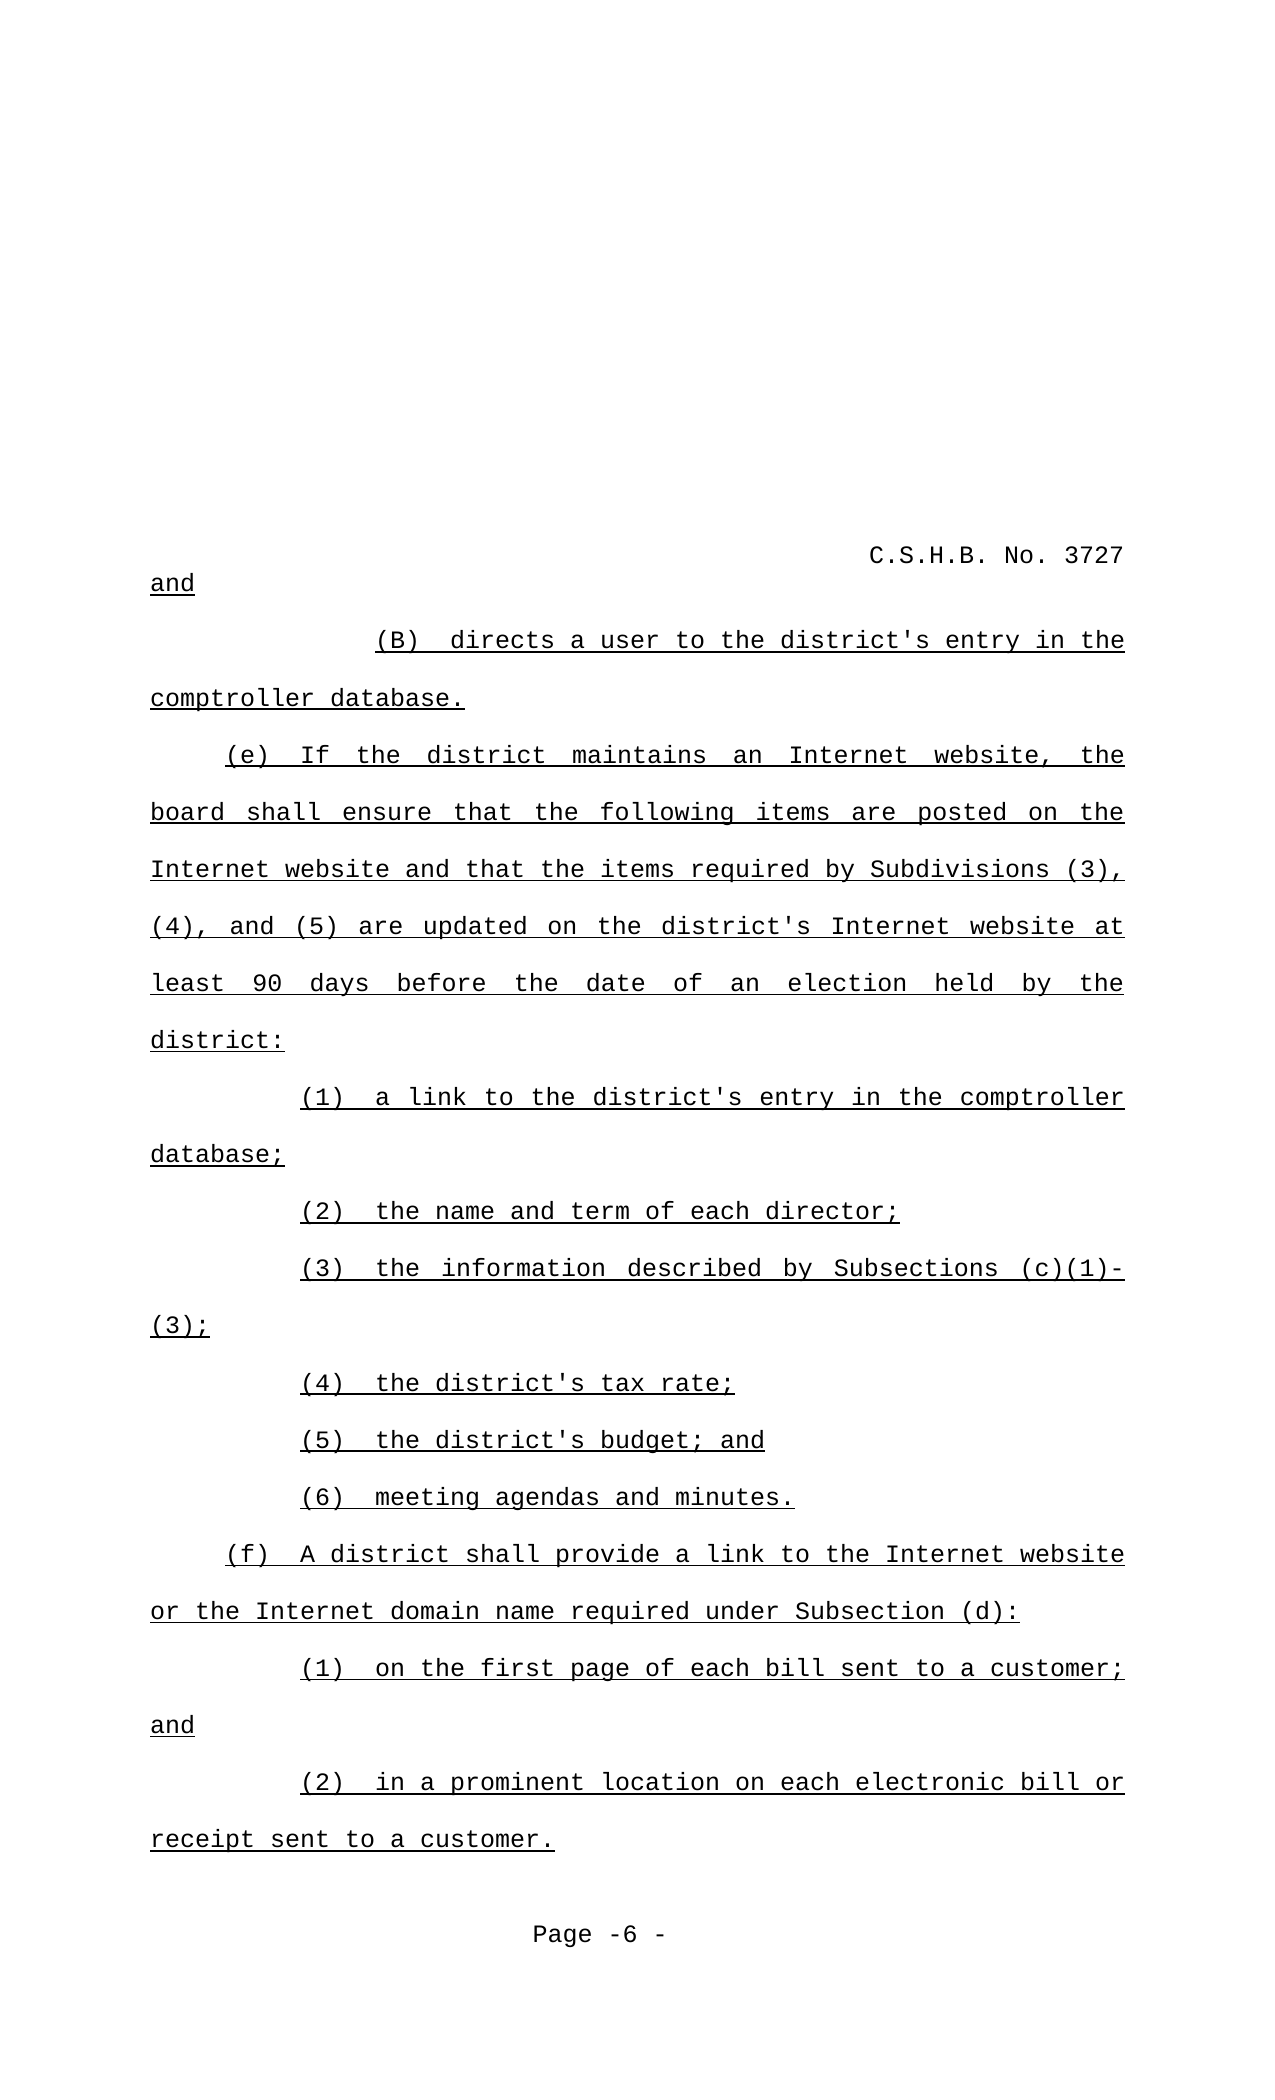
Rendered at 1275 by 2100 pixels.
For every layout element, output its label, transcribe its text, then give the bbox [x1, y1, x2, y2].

text (e) If the district maintains an Internet website, the board shall ensure that the following items are posted on the Internet website and that the items required by Subdivisions (3), (4), and (5) are updated on the district's Internet website at least 90 days before the date of an election held by the district: [150, 824, 1125, 880]
text (1) on the first page of each bill sent to a customer; and [150, 1655, 1125, 1741]
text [150, 571, 1125, 599]
text (e) If the district maintains an Internet website, the board shall ensure that the following items are posted on the Internet website and that the items required by Subdivisions (3), (4), and (5) are updated on the district's Internet website at least 90 days before the date of an election held by the district: [150, 742, 1125, 822]
text (B) directs a user to the district's entry in the comptroller database. [150, 628, 1125, 713]
text (4) the district's tax rate; [150, 1370, 1125, 1398]
text (e) If the district maintains an Internet website, the board shall ensure that the following items are posted on the Internet website and that the items required by Subdivisions (3), (4), and (5) are updated on the district's Internet website at least 90 days before the date of an election held by the district: [150, 938, 1125, 1056]
text (5) the district's budget; and [150, 1427, 1125, 1456]
text (2) the name and term of each director; [150, 1199, 1125, 1227]
text (e) If the district maintains an Internet website, the board shall ensure that the following items are posted on the Internet website and that the items required by Subdivisions (3), (4), and (5) are updated on the district's Internet website at least 90 days before the date of an election held by the district: [150, 881, 1125, 937]
text (1) a link to the district's entry in the comptroller database; [150, 1084, 1125, 1170]
text (f) A district shall provide a link to the Internet website or the Internet domain name required under Subsection (d): [150, 1541, 1125, 1627]
text (6) meeting agendas and minutes. [150, 1484, 1125, 1513]
text (3) the information described by Subsections (c)(1)-(3); [150, 1256, 1125, 1341]
text (2) in a prominent location on each electronic bill or receipt sent to a customer. [150, 1769, 1125, 1855]
